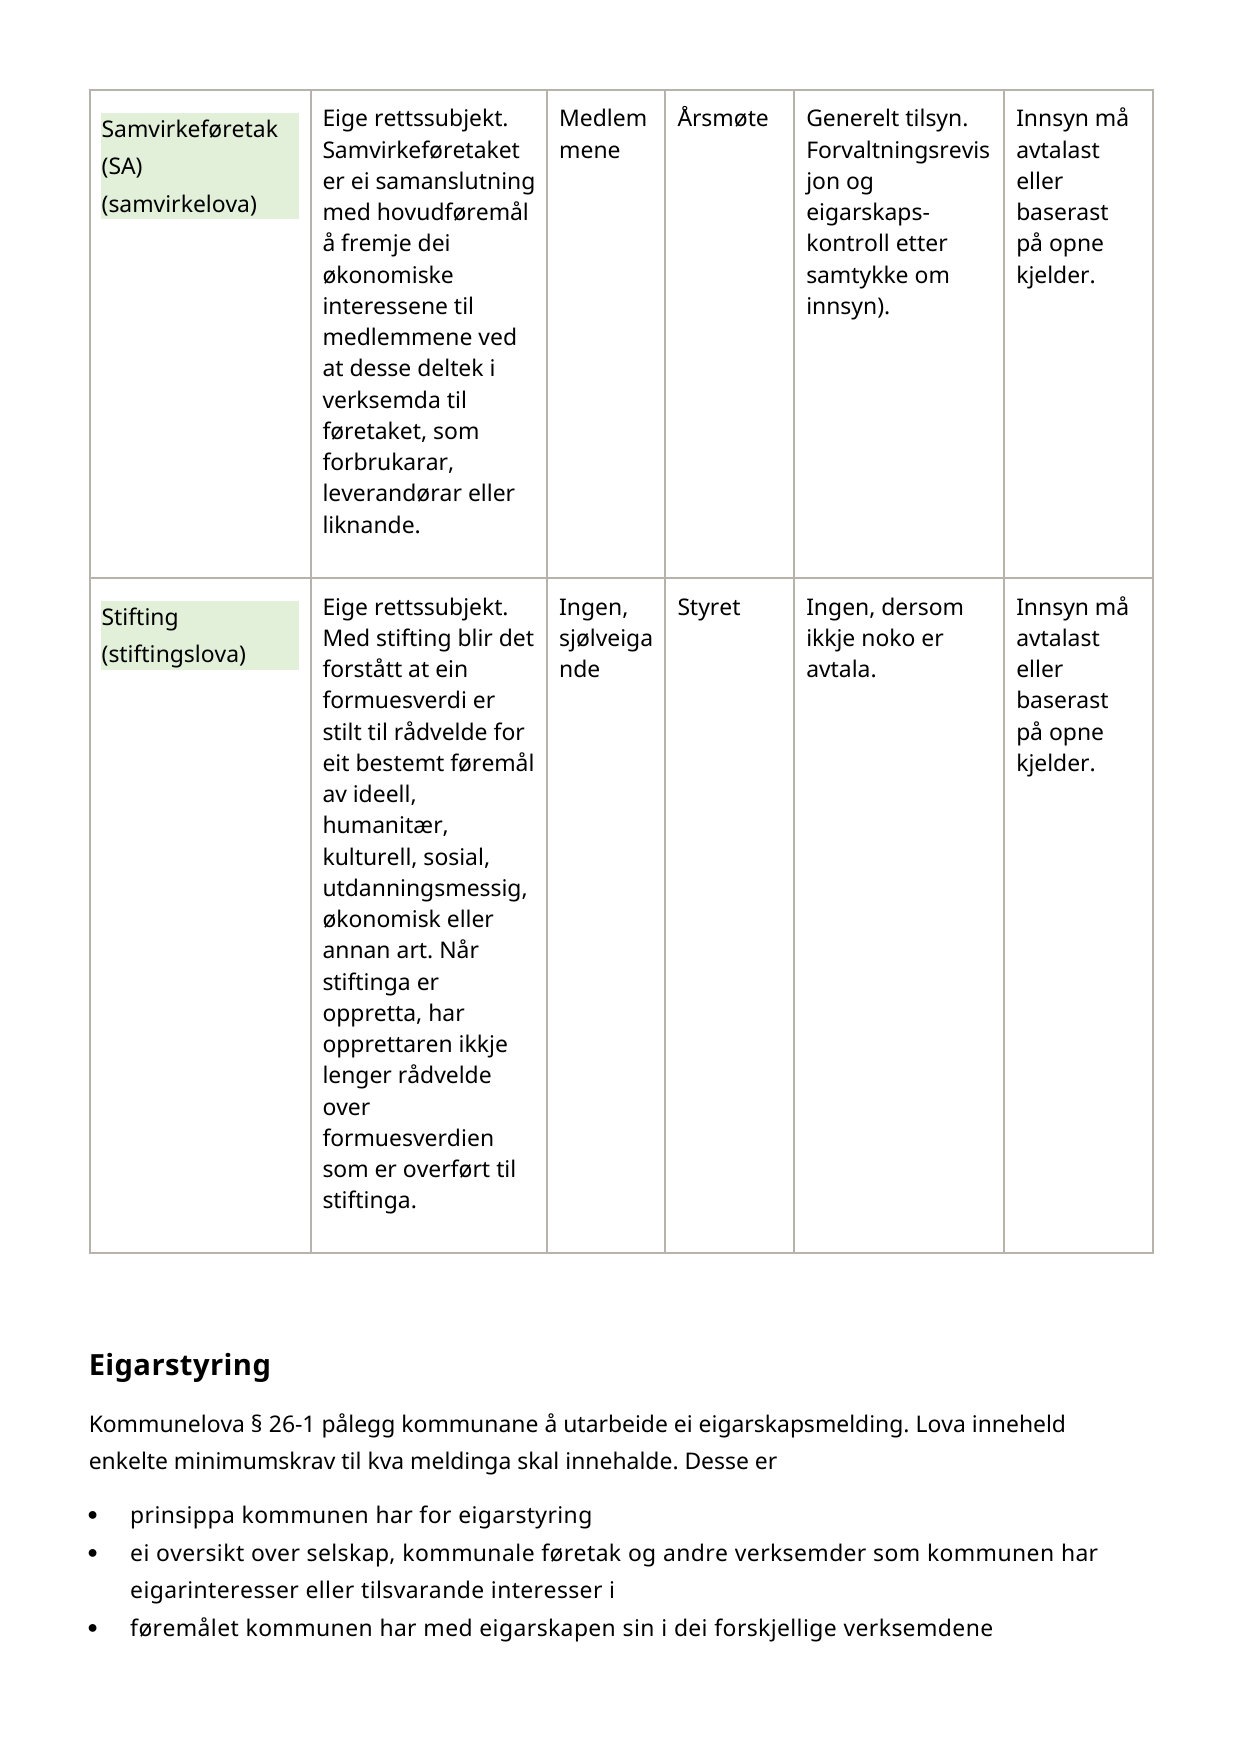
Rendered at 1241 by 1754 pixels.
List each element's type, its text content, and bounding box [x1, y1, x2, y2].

table_cell Ingen, dersom ikkje noko er avtala. [795, 579, 1003, 1252]
table_cell Eige rettssubjekt. Samvirkeføretaket er ei samanslutning med hovudføremål å fremje dei økonomiske interessene til medlemmene ved at desse deltek i verksemda til føretaket, som forbrukarar, leverandørar eller liknande. [312, 91, 546, 577]
table_cell Stifting (stiftingslova) [91, 579, 310, 1252]
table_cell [795, 91, 1003, 577]
table_cell Årsmøte [666, 91, 793, 577]
table_cell Ingen, sjølveigande [548, 579, 664, 1252]
list ei oversikt over selskap, kommunale føretak og andre verksemder som kommunen har eigarinteresser eller tilsvarande interesser i [88, 1537, 1152, 1606]
text Eigarstyring [88, 1344, 1152, 1384]
table_cell Eige rettssubjekt. Med stifting blir det forstått at ein formuesverdi er stilt til rådvelde for eit bestemt føremål av ideell, humanitær, kulturell, sosial, utdanningsmessig, økonomisk eller annan art. Når stiftinga er oppretta, har opprettaren ikkje lenger rådvelde over formuesverdien som er overført til stiftinga. [312, 579, 546, 1252]
list prinsippa kommunen har for eigarstyring [88, 1499, 1152, 1531]
table_cell Styret [666, 579, 793, 1252]
text Kommunelova § 26-1 pålegg kommunane å utarbeide ei eigarskapsmelding. Lova inneheld enkelte minimumskrav til kva meldinga skal innehalde. Desse er [88, 1408, 1152, 1476]
table_cell Samvirkeføretak (SA) (samvirkelova) [91, 91, 310, 577]
list føremålet kommunen har med eigarskapen sin i dei forskjellige verksemdene [88, 1612, 1152, 1643]
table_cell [1005, 91, 1152, 577]
table_cell Medlemmene [548, 91, 664, 577]
table_cell Innsyn må avtalast eller baserast på opne kjelder. [1005, 579, 1152, 1252]
